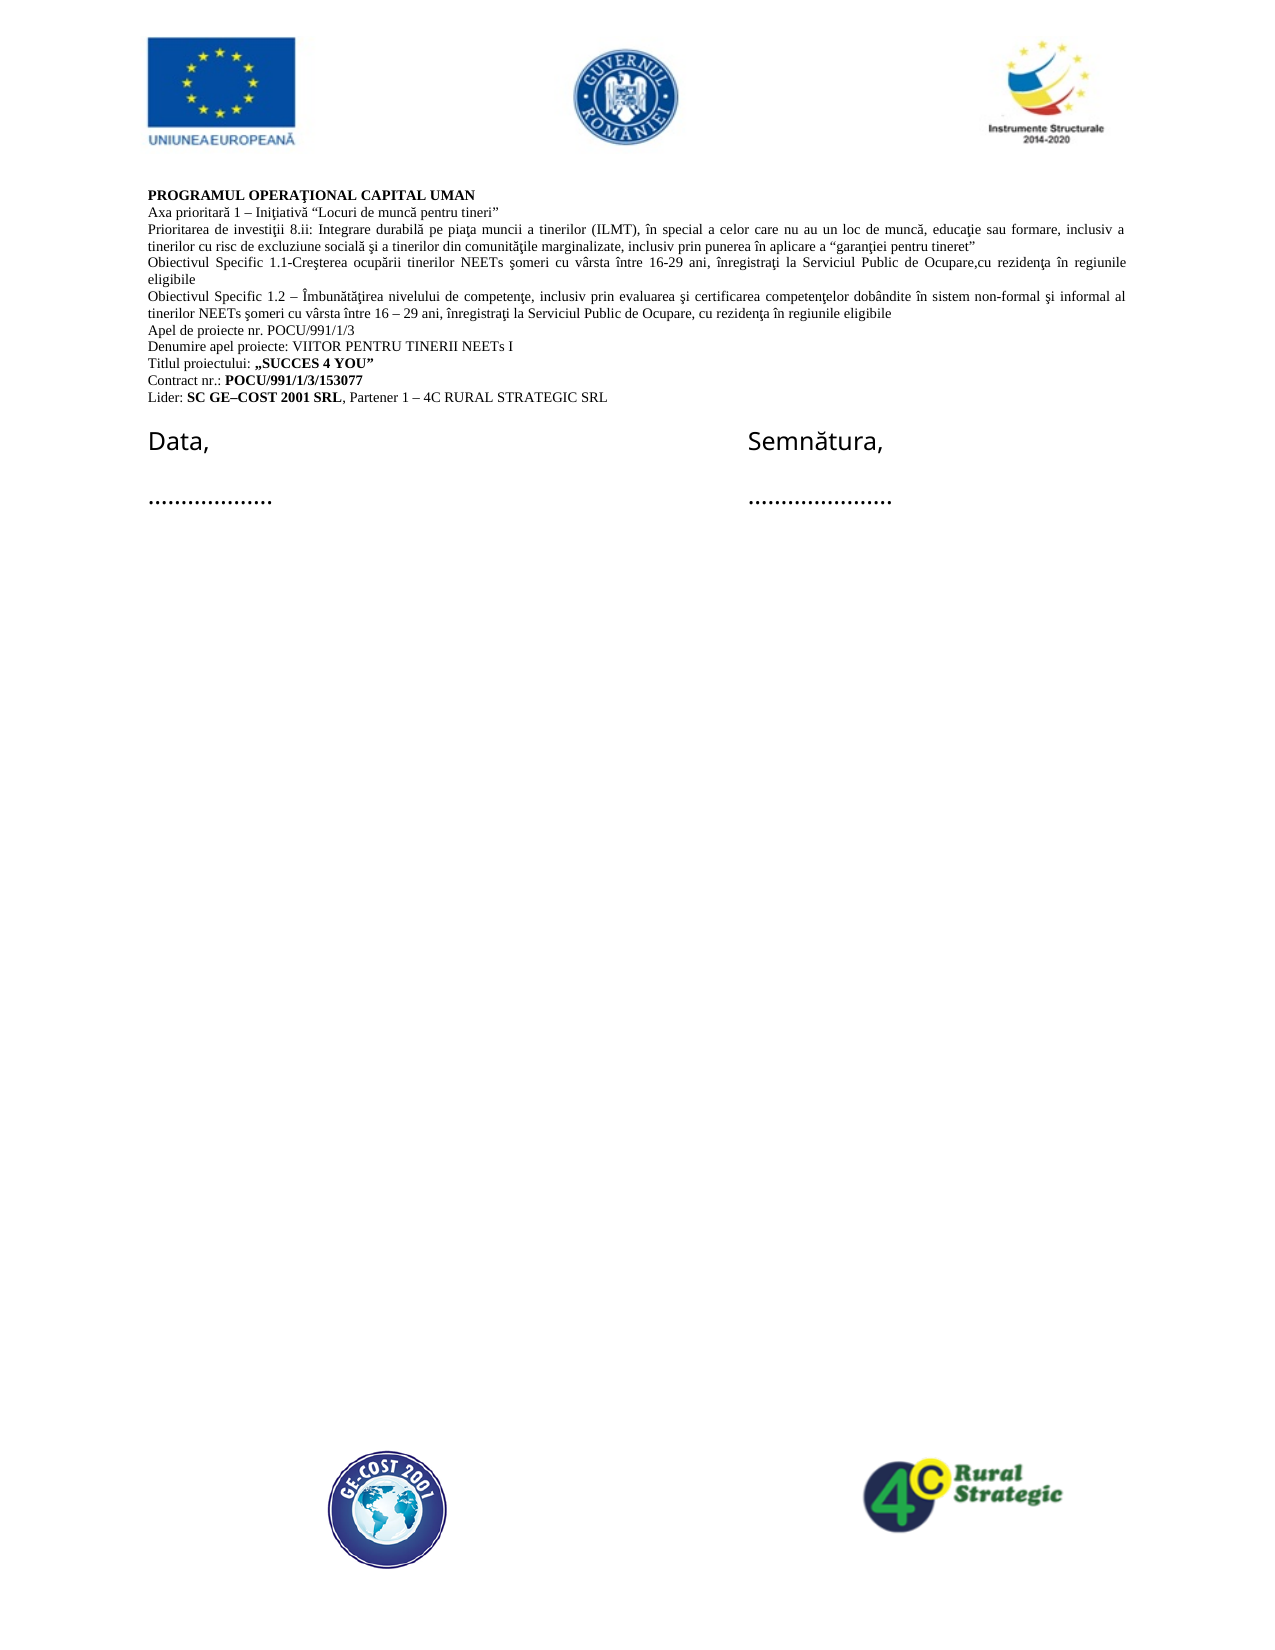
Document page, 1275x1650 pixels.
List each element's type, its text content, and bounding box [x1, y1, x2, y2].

text ………………. …………………. [148, 477, 1127, 511]
text Data, Semnătura, [148, 424, 1127, 458]
picture [140, 36, 1116, 154]
